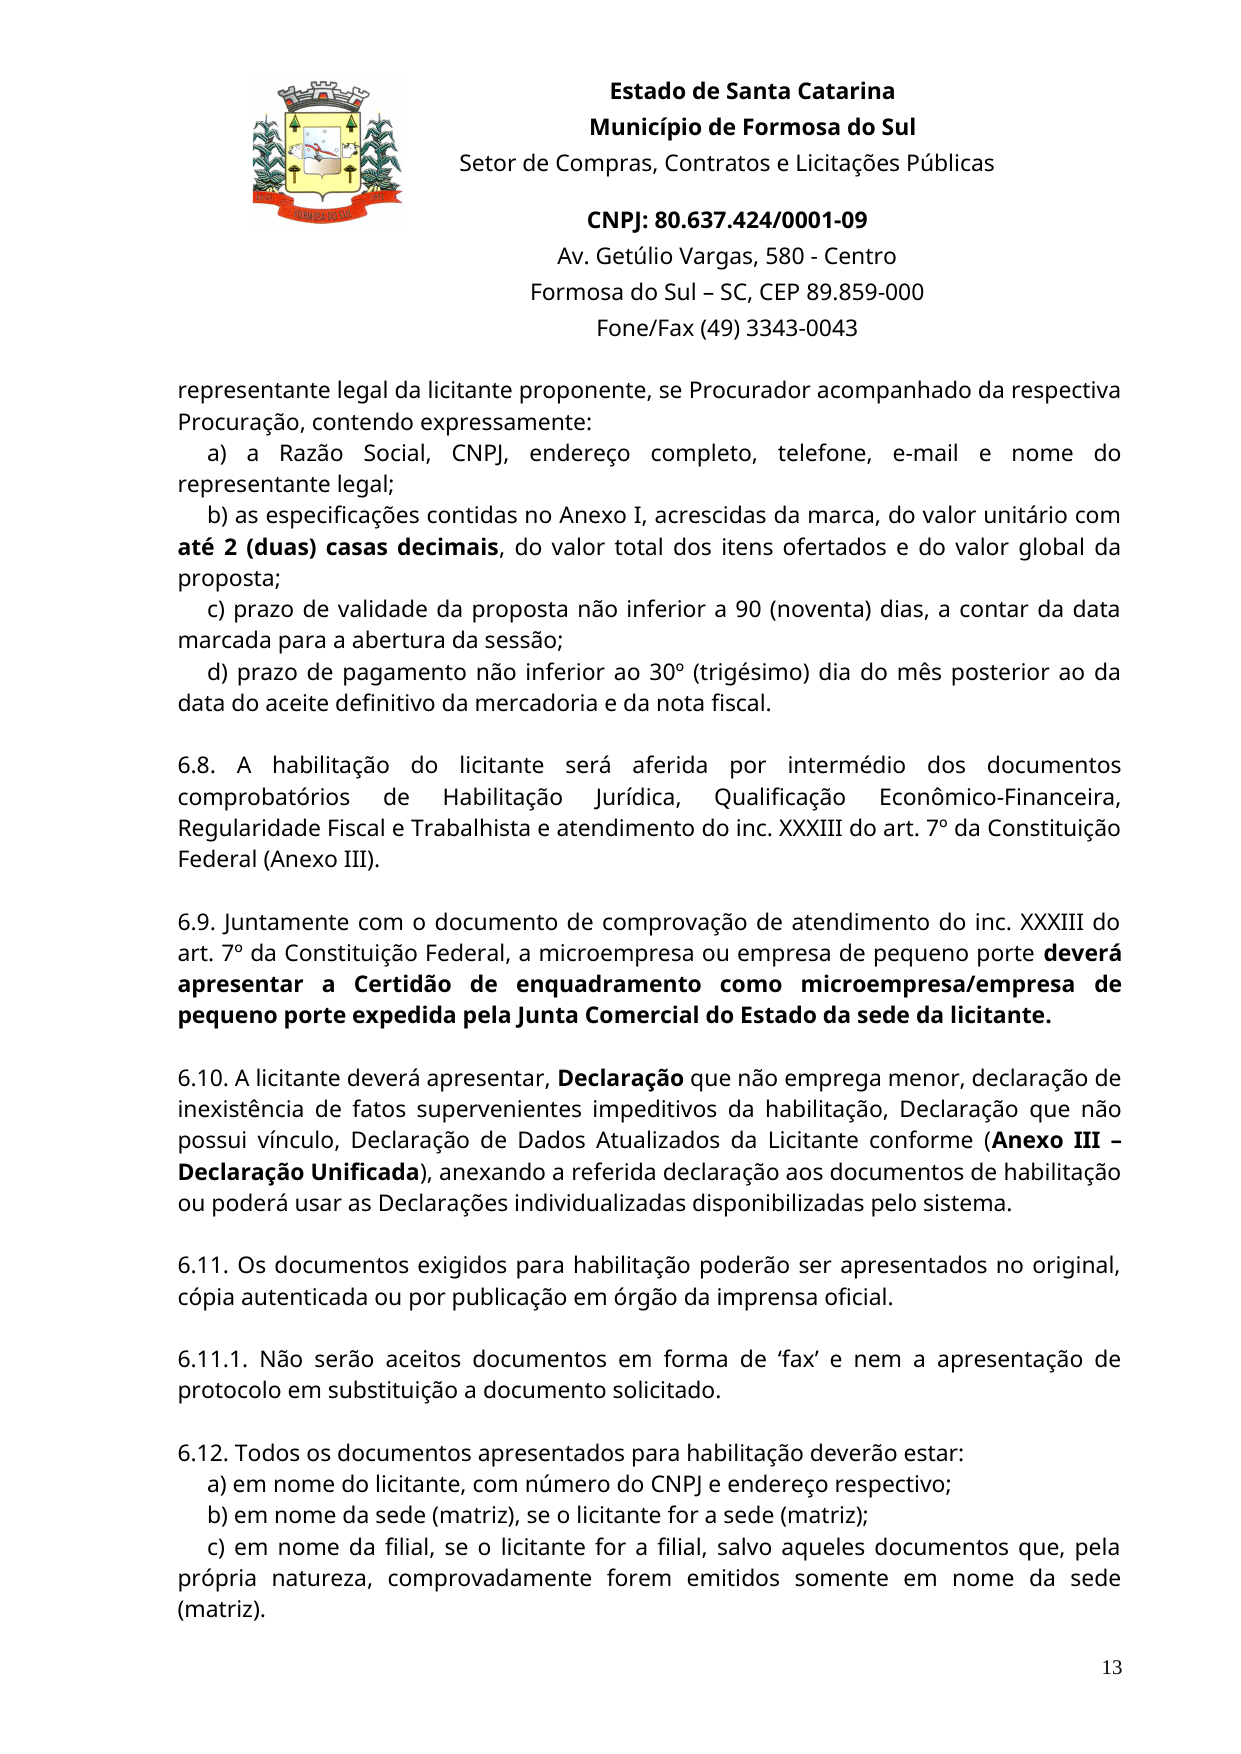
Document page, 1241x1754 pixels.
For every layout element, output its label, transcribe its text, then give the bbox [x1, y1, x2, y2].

text 6.10. A licitante deverá apresentar, Declaração que não emprega menor, declaração de inexistência de fatos supervenientes impeditivos da habilitação, Declaração que não possui vínculo, Declaração de Dados Atualizados da Licitante conforme (Anexo III – Declaração Unificada), anexando a referida declaração aos documentos de habilitação ou poderá usar as Declarações individualizadas disponibilizadas pelo sistema. [177, 1062, 1122, 1218]
text c) em nome da filial, se o licitante for a filial, salvo aqueles documentos que, pela própria natureza, comprovadamente forem emitidos somente em nome da sede (matriz). [177, 1531, 1122, 1624]
text b) em nome da sede (matriz), se o licitante for a sede (matriz); [177, 1499, 1122, 1531]
picture [252, 75, 409, 232]
text b) as especificações contidas no Anexo I, acrescidas da marca, do valor unitário com até 2 (duas) casas decimais, do valor total dos itens ofertados e do valor global da proposta; [177, 499, 1122, 593]
text c) prazo de validade da proposta não inferior a 90 (noventa) dias, a contar da data marcada para a abertura da sessão; [177, 593, 1122, 656]
text 6.11.1. Não serão aceitos documentos em forma de ‘fax’ e nem a apresentação de protocolo em substituição a documento solicitado. [177, 1343, 1122, 1406]
text 6.9. Juntamente com o documento de comprovação de atendimento do inc. XXXIII do art. 7º da Constituição Federal, a microempresa ou empresa de pequeno porte deverá apresentar a Certidão de enquadramento como microempresa/empresa de pequeno porte expedida pela Junta Comercial do Estado da sede da licitante. [177, 906, 1122, 1031]
text d) prazo de pagamento não inferior ao 30º (trigésimo) dia do mês posterior ao da data do aceite definitivo da mercadoria e da nota fiscal. [177, 656, 1122, 718]
text 6.11. Os documentos exigidos para habilitação poderão ser apresentados no original, cópia autenticada ou por publicação em órgão da imprensa oficial. [177, 1249, 1122, 1312]
text 6.12. Todos os documentos apresentados para habilitação deverão estar: [177, 1437, 1122, 1468]
text a) em nome do licitante, com número do CNPJ e endereço respectivo; [177, 1468, 1122, 1499]
text a) a Razão Social, CNPJ, endereço completo, telefone, e-mail e nome do representante legal; [177, 437, 1122, 499]
text 6.8. A habilitação do licitante será aferida por intermédio dos documentos comprobatórios de Habilitação Jurídica, Qualificação Econômico-Financeira, Regularidade Fiscal e Trabalhista e atendimento do inc. XXXIII do art. 7º da Constituição Federal (Anexo III). [177, 749, 1122, 874]
